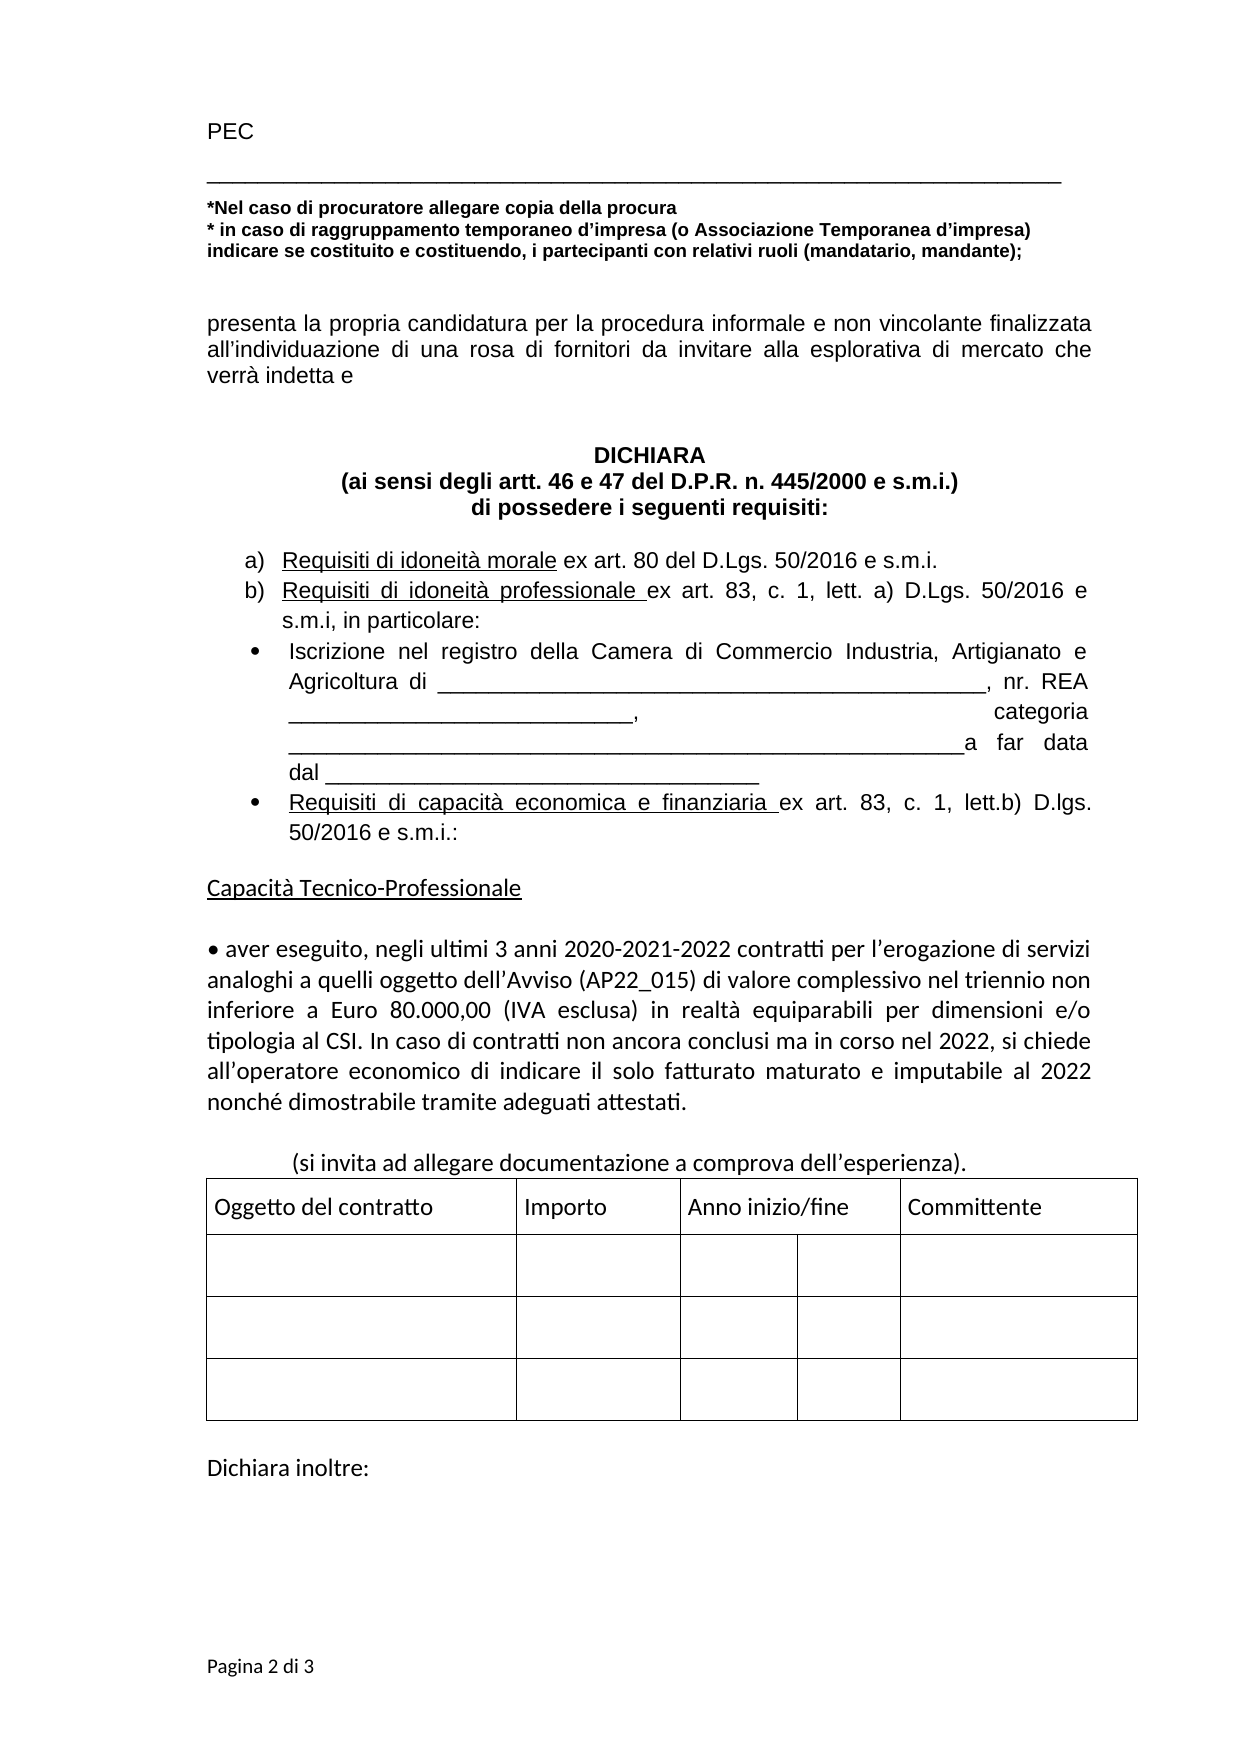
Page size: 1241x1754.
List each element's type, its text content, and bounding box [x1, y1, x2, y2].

text presenta la propria candidatura per la procedura informale e non vincolante finalizzata all’individuazione di una rosa di fornitori da invitare alla esplorativa di mercato che verrà indetta e [207, 310, 1092, 389]
text DICHIARA [207, 442, 1092, 468]
table_cell [901, 1297, 1137, 1358]
table_cell [207, 1359, 516, 1420]
text PEC ___________________________________________________________________ [207, 118, 1092, 184]
text * in caso di raggruppamento temporaneo d’impresa (o Associazione Temporanea d’impresa) indicare se costituito e costituendo, i partecipanti con relativi ruoli (mandatario, mandante); [207, 219, 1092, 262]
table_header Committente [901, 1179, 1137, 1234]
table_cell [681, 1235, 797, 1296]
table_header Importo [517, 1179, 680, 1234]
table_cell [517, 1297, 680, 1358]
text di possedere i seguenti requisiti: [207, 494, 1092, 521]
table_cell [798, 1297, 900, 1358]
table_header Oggetto del contratto [207, 1179, 516, 1234]
table_cell [517, 1235, 680, 1296]
table_cell [207, 1235, 516, 1296]
table_cell [798, 1359, 900, 1420]
table_header Anno inizio/fine [681, 1179, 900, 1234]
table_cell [517, 1359, 680, 1420]
text (si invita ad allegare documentazione a comprova dell’esperienza). [207, 1147, 1092, 1178]
table_cell [681, 1359, 797, 1420]
list Requisiti di capacità economica e finanziaria ex art. 83, c. 1, lett.b) D.lgs. 50/2016 e s.m.i.: [251, 789, 1092, 846]
list Requisiti di idoneità professionale ex art. 83, c. 1, lett. a) D.Lgs. 50/2016 e s.m.i, in particolare: [244, 577, 1088, 634]
text Dichiara inoltre: [207, 1452, 1092, 1482]
table_cell [681, 1297, 797, 1358]
text • aver eseguito, negli ultimi 3 anni 2020-2021-2022 contratti per l’erogazione di servizi analoghi a quelli oggetto dell’Avviso (AP22_015) di valore complessivo nel triennio non inferiore a Euro 80.000,00 (IVA esclusa) in realtà equiparabili per dimensioni e/o tipologia al CSI. In caso di contratti non ancora conclusi ma in corso nel 2022, si chiede all’operatore economico di indicare il solo fatturato maturato e imputabile al 2022 nonché dimostrabile tramite adeguati attestati. [207, 933, 1092, 1117]
table_cell [798, 1235, 900, 1296]
list Iscrizione nel registro della Camera di Commercio Industria, Artigianato e Agricoltura di ___________________________________________, nr. REA ___________________________, categoria _____________________________________________________a far data dal __________________________________ [251, 638, 1088, 785]
table_cell [901, 1235, 1137, 1296]
table_cell [901, 1359, 1137, 1420]
text (ai sensi degli artt. 46 e 47 del D.P.R. n. 445/2000 e s.m.i.) [207, 468, 1092, 494]
text Capacità Tecnico-Professionale [207, 872, 1092, 903]
table_cell [207, 1297, 516, 1358]
list Requisiti di idoneità morale ex art. 80 del D.Lgs. 50/2016 e s.m.i. [244, 547, 1092, 573]
text *Nel caso di procuratore allegare copia della procura [207, 197, 1092, 219]
